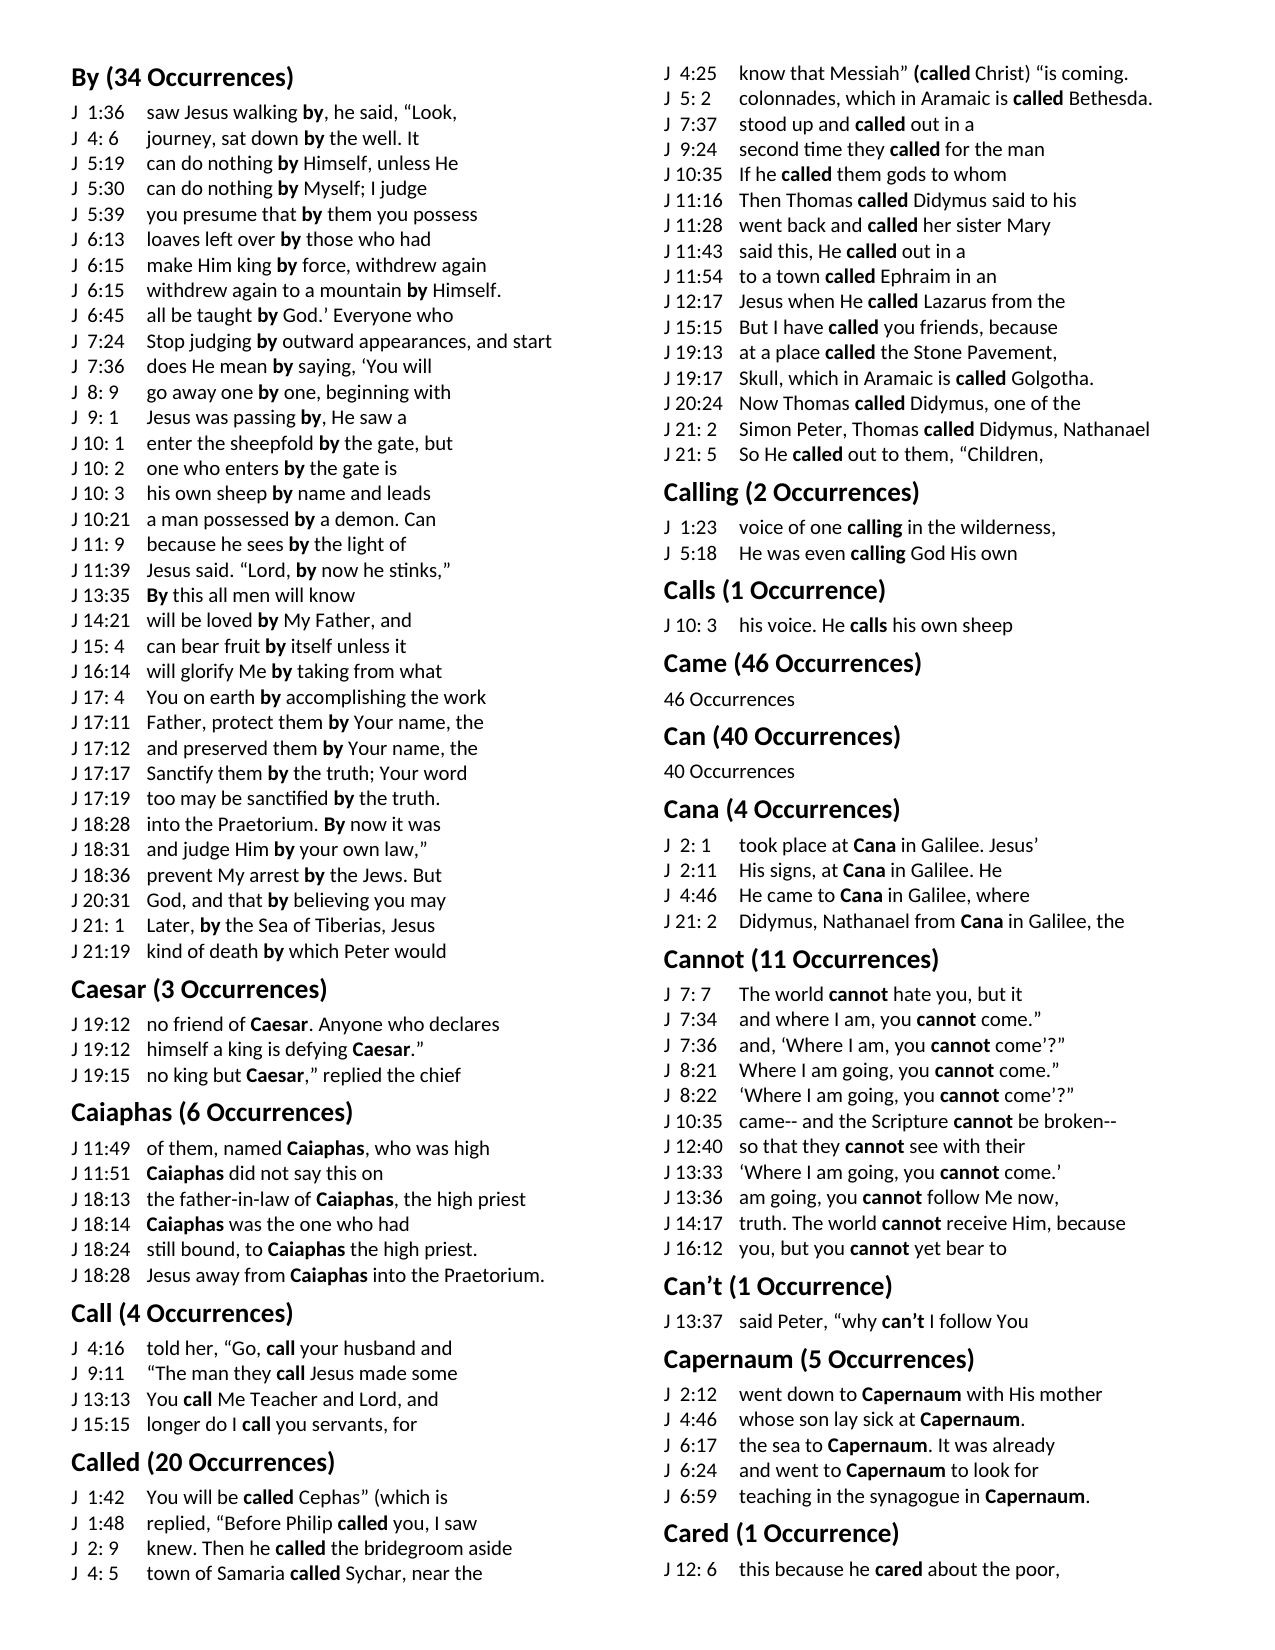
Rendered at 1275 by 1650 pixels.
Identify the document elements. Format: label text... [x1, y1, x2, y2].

text J 12:40 so that they cannot see with their [664, 1133, 1215, 1159]
text By (34 Occurrences) [71, 60, 622, 93]
text J 6:13 loaves left over by those who had [71, 226, 622, 252]
text J 15: 4 can bear fruit by itself unless it [71, 633, 622, 658]
text J 8:21 Where I am going, you cannot come.” [664, 1057, 1215, 1083]
text J 1:36 saw Jesus walking by, he said, “Look, [71, 99, 622, 125]
text J 7:36 and, ‘Where I am, you cannot come’?” [664, 1032, 1215, 1057]
text J 17:12 and preserved them by Your name, the [71, 735, 622, 760]
text J 6:59 teaching in the synagogue in Capernaum. [664, 1483, 1215, 1508]
text Can (40 Occurrences) [664, 719, 1215, 752]
text J 7: 7 The world cannot hate you, but it [664, 981, 1215, 1006]
text J 20:31 God, and that by believing you may [71, 887, 622, 913]
text J 4: 6 journey, sat down by the well. It [71, 125, 622, 150]
text J 6:45 all be taught by God.’ Everyone who [71, 303, 622, 328]
text Cannot (11 Occurrences) [664, 942, 1215, 975]
text J 18:36 prevent My arrest by the Jews. But [71, 862, 622, 887]
text J 21: 2 Didymus, Nathanael from Cana in Galilee, the [664, 908, 1215, 933]
text J 7:24 Stop judging by outward appearances, and start [71, 328, 622, 353]
text J 10: 3 his voice. He calls his own sheep [664, 613, 1215, 638]
text J 10:21 a man possessed by a demon. Can [71, 506, 622, 531]
text J 11:51 Caiaphas did not say this on [71, 1160, 622, 1186]
text Calls (1 Occurrence) [664, 573, 1215, 606]
text J 17:11 Father, protect them by Your name, the [71, 709, 622, 735]
text Cana (4 Occurrences) [664, 792, 1215, 826]
text Caiaphas (6 Occurrences) [71, 1096, 622, 1129]
text J 18:13 the father-in-law of Caiaphas, the high priest [71, 1186, 622, 1211]
text J 6:24 and went to Capernaum to look for [664, 1457, 1215, 1483]
text J 12:17 Jesus when He called Lazarus from the [664, 289, 1215, 314]
text J 10: 3 his own sheep by name and leads [71, 481, 622, 506]
text J 13:35 By this all men will know [71, 582, 622, 608]
text J 11:28 went back and called her sister Mary [664, 212, 1215, 238]
text J 13:13 You call Me Teacher and Lord, and [71, 1386, 622, 1411]
text J 21: 5 So He called out to them, “Children, [664, 441, 1215, 467]
text J 2:12 went down to Capernaum with His mother [664, 1381, 1215, 1407]
text Came (46 Occurrences) [664, 646, 1215, 679]
text J 7:37 stood up and called out in a [664, 111, 1215, 136]
text J 2: 1 took place at Cana in Galilee. Jesus’ [664, 832, 1215, 857]
text J 7:34 and where I am, you cannot come.” [664, 1006, 1215, 1032]
text Cared (1 Occurrence) [664, 1517, 1215, 1550]
text J 1:23 voice of one calling in the wilderness, [664, 514, 1215, 540]
text J 11:39 Jesus said. “Lord, by now he stinks,” [71, 557, 622, 582]
text J 4:25 know that Messiah” (called Christ) “is coming. [664, 60, 1215, 85]
text J 19:12 himself a king is defying Caesar.” [71, 1036, 622, 1062]
text J 19:13 at a place called the Stone Pavement, [664, 339, 1215, 365]
text J 5:18 He was even calling God His own [664, 540, 1215, 565]
text J 5: 2 colonnades, which in Aramaic is called Bethesda. [664, 85, 1215, 111]
text J 4:46 He came to Cana in Galilee, where [664, 883, 1215, 908]
text J 11:49 of them, named Caiaphas, who was high [71, 1135, 622, 1160]
text J 5:19 can do nothing by Himself, unless He [71, 150, 622, 176]
text J 4: 5 town of Samaria called Sychar, near the [71, 1561, 622, 1586]
text J 2: 9 knew. Then he called the bridegroom aside [71, 1535, 622, 1561]
text J 11:16 Then Thomas called Didymus said to his [664, 187, 1215, 212]
text J 14:17 truth. The world cannot receive Him, because [664, 1210, 1215, 1235]
text J 21: 2 Simon Peter, Thomas called Didymus, Nathanael [664, 416, 1215, 441]
text J 11: 9 because he sees by the light of [71, 531, 622, 557]
text J 13:36 am going, you cannot follow Me now, [664, 1184, 1215, 1210]
text 46 Occurrences [664, 686, 1215, 711]
text J 10: 2 one who enters by the gate is [71, 455, 622, 481]
text J 7:36 does He mean by saying, ‘You will [71, 353, 622, 379]
text Capernaum (5 Occurrences) [664, 1342, 1215, 1375]
text J 9: 1 Jesus was passing by, He saw a [71, 404, 622, 430]
text J 13:37 said Peter, “why can’t I follow You [664, 1308, 1215, 1334]
text Caesar (3 Occurrences) [71, 972, 622, 1005]
text J 5:30 can do nothing by Myself; I judge [71, 176, 622, 201]
text J 6:17 the sea to Capernaum. It was already [664, 1432, 1215, 1457]
text J 15:15 longer do I call you servants, for [71, 1411, 622, 1437]
text J 13:33 ‘Where I am going, you cannot come.’ [664, 1159, 1215, 1184]
text J 18:14 Caiaphas was the one who had [71, 1211, 622, 1237]
text J 12: 6 this because he cared about the poor, [664, 1556, 1215, 1581]
text J 5:39 you presume that by them you possess [71, 201, 622, 226]
text J 1:42 You will be called Cephas” (which is [71, 1484, 622, 1510]
text J 10:35 If he called them gods to whom [664, 162, 1215, 187]
text J 8: 9 go away one by one, beginning with [71, 379, 622, 404]
text J 18:28 into the Praetorium. By now it was [71, 811, 622, 836]
text Called (20 Occurrences) [71, 1445, 622, 1478]
text J 18:28 Jesus away from Caiaphas into the Praetorium. [71, 1262, 622, 1287]
text J 8:22 ‘Where I am going, you cannot come’?” [664, 1083, 1215, 1108]
text J 1:48 replied, “Before Philip called you, I saw [71, 1510, 622, 1535]
text Calling (2 Occurrences) [664, 475, 1215, 508]
text J 19:17 Skull, which in Aramaic is called Golgotha. [664, 365, 1215, 390]
text J 6:15 withdrew again to a mountain by Himself. [71, 277, 622, 303]
text J 6:15 make Him king by force, withdrew again [71, 252, 622, 277]
text J 16:12 you, but you cannot yet bear to [664, 1235, 1215, 1261]
text J 10:35 came-- and the Scripture cannot be broken-- [664, 1108, 1215, 1133]
text J 11:43 said this, He called out in a [664, 238, 1215, 263]
text J 17: 4 You on earth by accomplishing the work [71, 684, 622, 709]
text Call (4 Occurrences) [71, 1296, 622, 1329]
text J 19:15 no king but Caesar,” replied the chief [71, 1062, 622, 1087]
text J 17:19 too may be sanctified by the truth. [71, 786, 622, 811]
text J 9:11 “The man they call Jesus made some [71, 1360, 622, 1386]
text J 18:24 still bound, to Caiaphas the high priest. [71, 1237, 622, 1262]
text J 21: 1 Later, by the Sea of Tiberias, Jesus [71, 913, 622, 938]
text J 20:24 Now Thomas called Didymus, one of the [664, 390, 1215, 416]
text J 18:31 and judge Him by your own law,” [71, 836, 622, 862]
text J 15:15 But I have called you friends, because [664, 314, 1215, 339]
text J 11:54 to a town called Ephraim in an [664, 263, 1215, 289]
text J 19:12 no friend of Caesar. Anyone who declares [71, 1011, 622, 1036]
text J 10: 1 enter the sheepfold by the gate, but [71, 430, 622, 455]
text J 16:14 will glorify Me by taking from what [71, 658, 622, 684]
text J 14:21 will be loved by My Father, and [71, 608, 622, 633]
text Can’t (1 Occurrence) [664, 1269, 1215, 1302]
text J 9:24 second time they called for the man [664, 136, 1215, 162]
text J 4:46 whose son lay sick at Capernaum. [664, 1407, 1215, 1432]
text J 4:16 told her, “Go, call your husband and [71, 1335, 622, 1360]
text J 2:11 His signs, at Cana in Galilee. He [664, 857, 1215, 883]
text J 17:17 Sanctify them by the truth; Your word [71, 760, 622, 786]
text 40 Occurrences [664, 759, 1215, 784]
text J 21:19 kind of death by which Peter would [71, 938, 622, 963]
